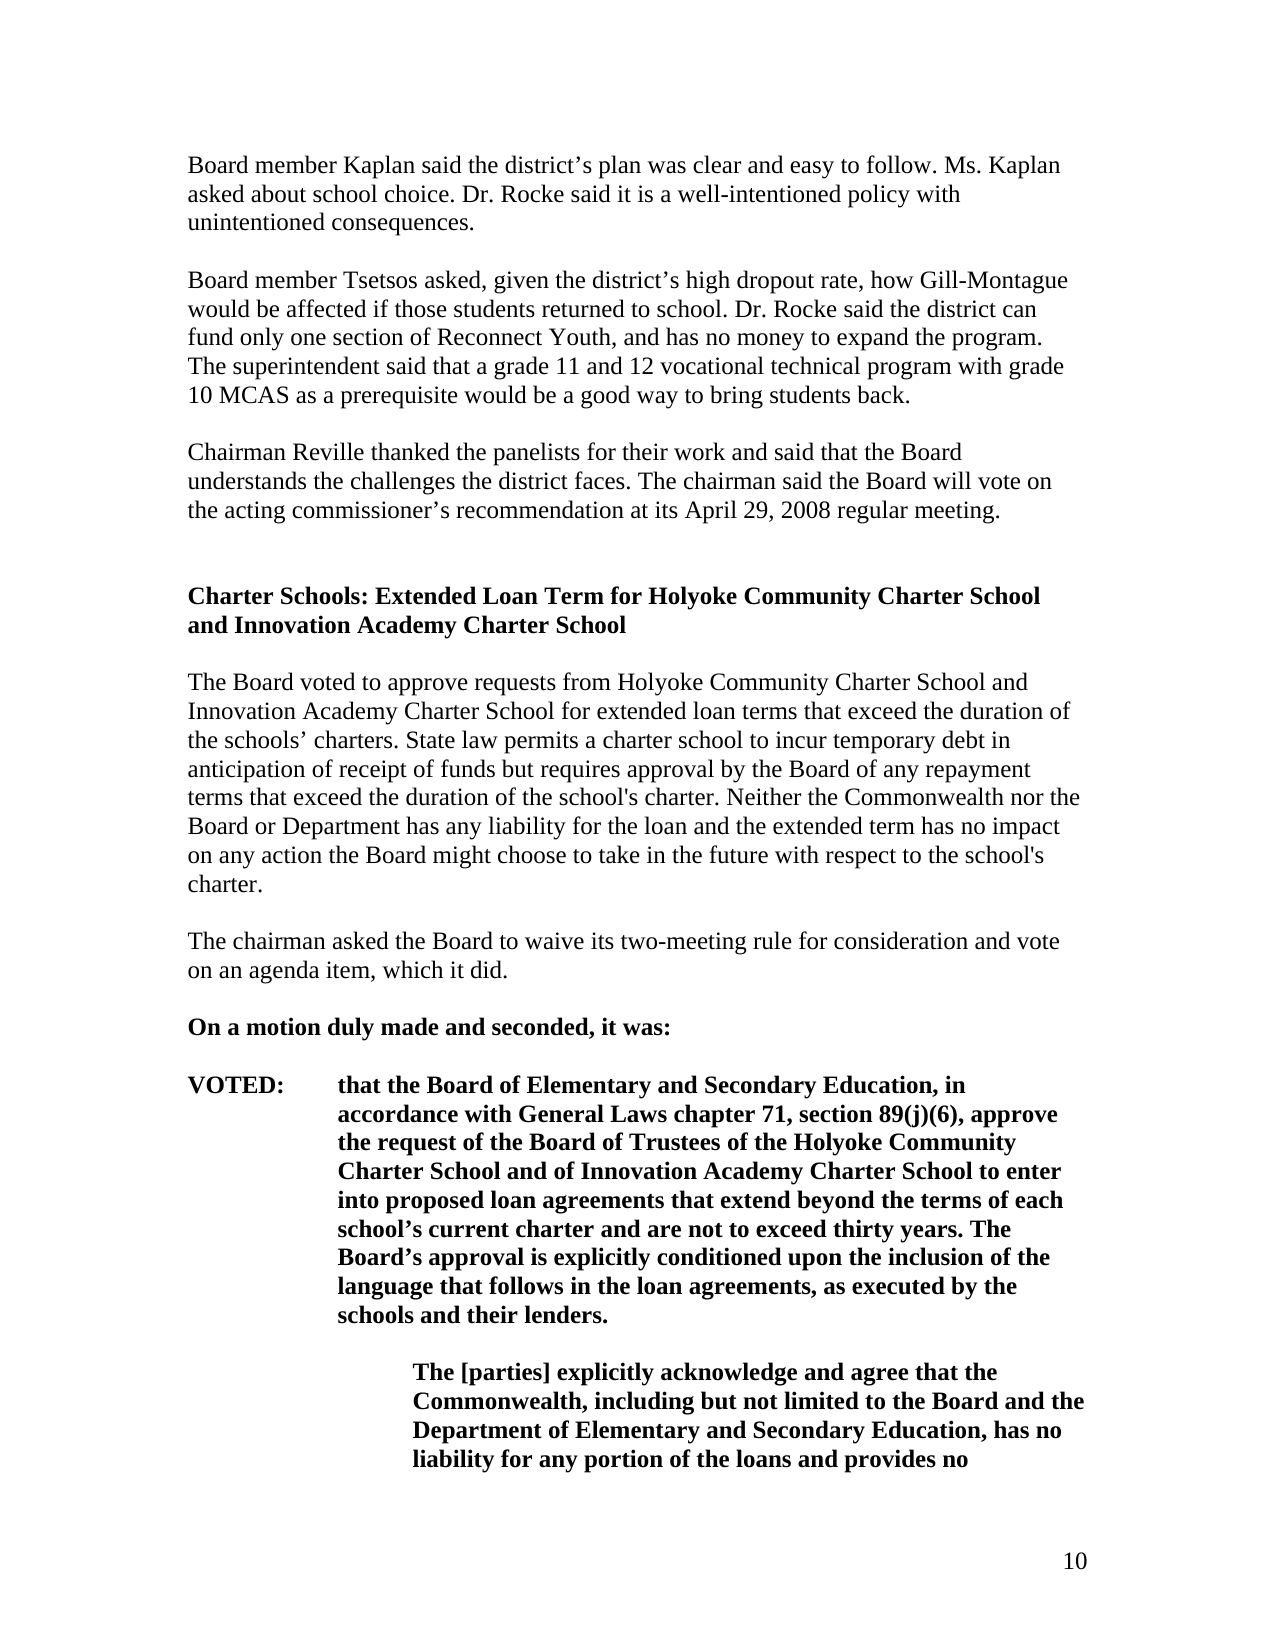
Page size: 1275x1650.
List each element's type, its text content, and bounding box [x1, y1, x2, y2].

text Board member Tsetsos asked, given the district’s high dropout rate, how Gill-Montague would be affected if those students returned to school. Dr. Rocke said the district can fund only one section of Reconnect Youth, and has no money to expand the program. The superintendent said that a grade 11 and 12 vocational technical program with grade 10 MCAS as a prerequisite would be a good way to bring students back. [187, 265, 1087, 409]
text Charter Schools: Extended Loan Term for and [187, 581, 1087, 639]
text Chairman Reville thanked the panelists for their work and said that the Board understands the challenges the district faces. The chairman said the Board will vote on the acting commissioner’s recommendation at its April 29, 2008 regular meeting. [187, 437, 1087, 524]
text The chairman asked the Board to waive its two-meeting rule for consideration and vote on an agenda item, which it did. [187, 926, 1087, 984]
text On a motion duly made and seconded, it was: [187, 1012, 1087, 1041]
text Board member Kaplan said the district’s plan was clear and easy to follow. Ms. Kaplan asked about school choice. Dr. Rocke said it is a well-intentioned policy with unintentioned consequences. [187, 150, 1087, 236]
text VOTED: that the Board of Elementary and Secondary Education, in accordance with General Laws chapter 71, section 89(j)(6), approve the request of the Board of Trustees of the Holyoke Community Charter School and of Innovation Academy Charter School to enter into proposed loan agreements that extend beyond the terms of each school’s current charter and are not to exceed thirty years. The Board’s approval is explicitly conditioned upon the inclusion of the language that follows in the loan agreements, as executed by the schools and their lenders. [187, 1070, 1087, 1329]
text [412, 1357, 1087, 1472]
text The Board voted to approve requests from and for extended loan terms that exceed the duration of the schools’ charters. State law permits a charter school to incur temporary debt in anticipation of receipt of funds but requires approval by the Board of any repayment terms that exceed the duration of the school's charter. Neither the Commonwealth nor the Board or Department has any liability for the loan and the extended term has no impact on any action the Board might choose to take in the future with respect to the school's charter. [187, 667, 1087, 897]
